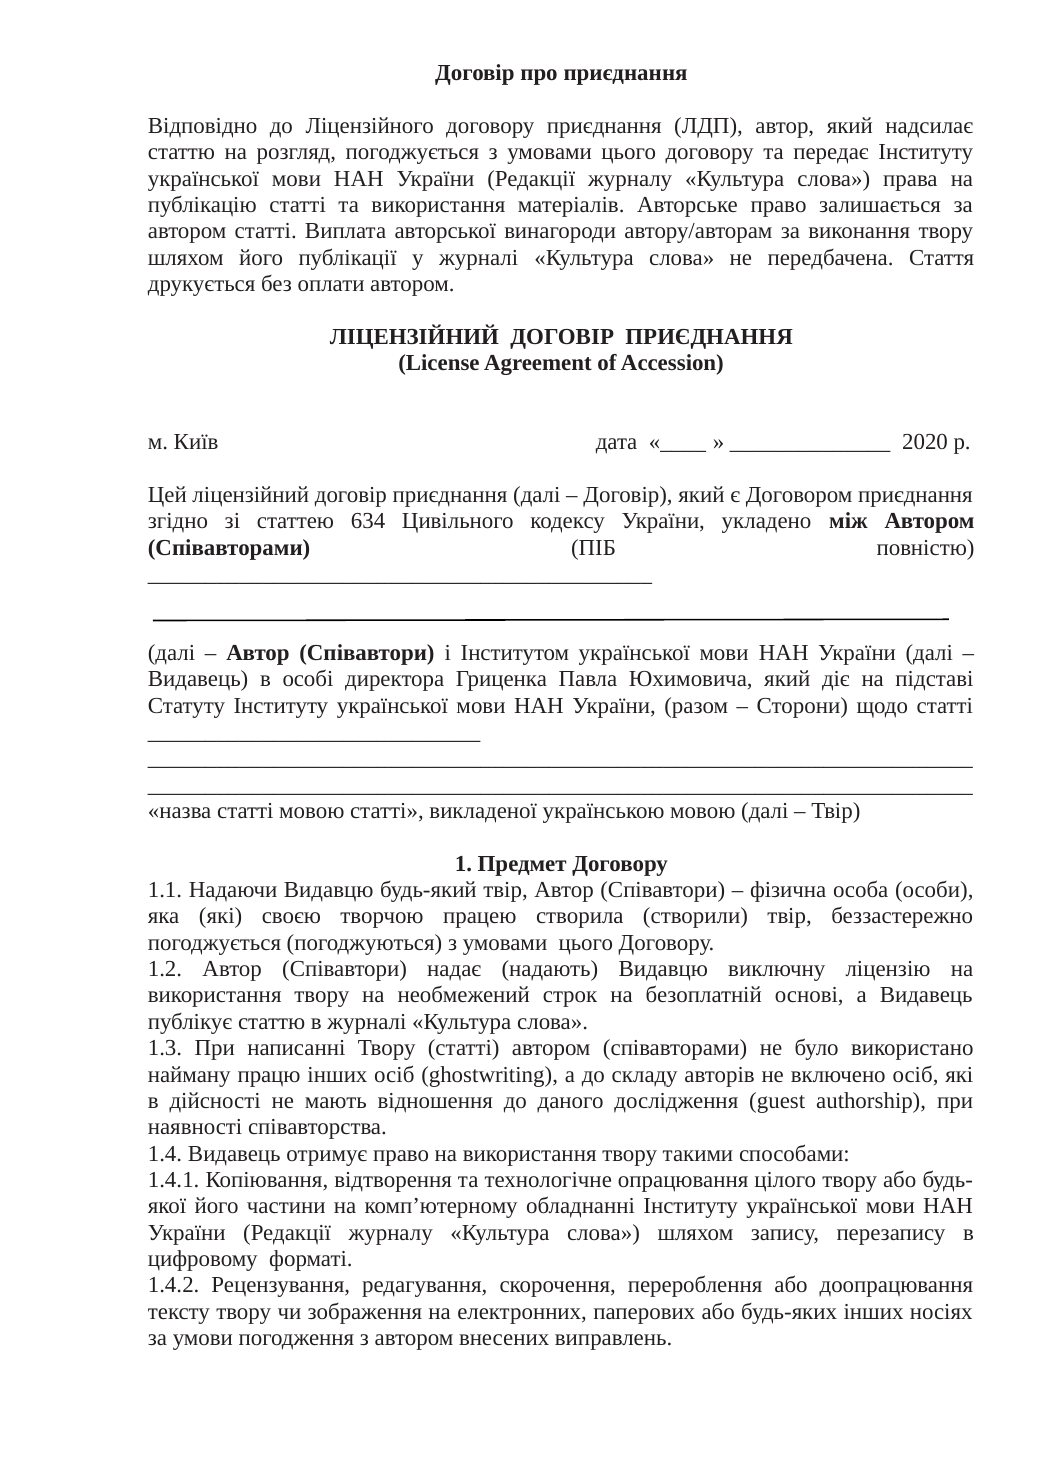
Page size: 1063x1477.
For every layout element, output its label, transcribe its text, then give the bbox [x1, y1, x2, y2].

text м. Київ дата «____ » ______________ 2020 р. [148, 428, 974, 454]
subtitle ЛІЦЕНЗІЙНИЙ ДОГОВІР ПРИЄДНАННЯ [148, 323, 974, 349]
text 1.1. Надаючи Видавцю будь-який твір, Автор (Співавтори) – фізична особа (особи), яка (які) своєю творчою працею створила (створили) твір, беззастережно погоджується (погоджуються) з умовами цього Договору. [148, 876, 974, 955]
text 1.2. Автор (Співавтори) надає (надають) Видавцю виключну ліцензію на використання твору на необмежений строк на безоплатній основі, а Видавець публікує статтю в журналі «Культура слова». [148, 955, 974, 1034]
text (далі – Автор (Співавтори) i Інститутом української мови НАН України (далі – Видавець) в ocoбi директора Гриценка Павла Юхимовича, який діє на підставі Статуту Інституту української мови НАН України, (разом – Сторони) щодо статті _____________________________ [148, 639, 974, 744]
text (License Agreement of Accession) [148, 349, 974, 375]
text 1.3. При написанні Твору (статті) автором (співавторами) не було використано найману працю інших осіб (ghostwriting), а до складу авторів не включено осіб, які в дійсності не мають відношення до даного дослідження (guest authorship), при наявності співавторства. [148, 1034, 974, 1140]
text 1.4. Видавець отримує право на використання твору такими способами: [148, 1140, 974, 1166]
text «назва статті мовою статті», викладеної українською мовою (далі – Твір) [148, 797, 974, 823]
text Цей ліцензійний договір приєднання (далі – Договір), який є Договором приєднання згідно зi статтею 634 Цивільного кодексу України, укладено між Автором (Співавторами) (ПІБ повністю) ____________________________________________ [148, 481, 974, 586]
text Договір про приєднання [148, 59, 974, 86]
text 1.4.2. Рецензування, редагування, скорочення, перероблення або доопрацювання тексту твору чи зображення на електронних, паперових або будь-яких інших носіях за умови погодження з автором внесених виправлень. [148, 1271, 974, 1351]
text Відповідно до Ліцензійного договору приєднання (ЛДП), автор, який надсилає статтю на розгляд, погоджується з умовами цього договору та передає Інституту української мови НАН України (Редакції журналу «Культура слова») права на публікацію статті та використання матеріалів. Авторське право залишається за автором статті. Виплата авторської винагороди автору/авторам за виконання твору шляхом його публікації у журналі «Культура слова» не передбачена. Стаття друкується без оплати автором. [148, 112, 974, 296]
text ________________________________________________________________________ [148, 744, 974, 771]
subtitle 1. Предмет Договору [148, 850, 974, 876]
text 1.4.1. Копіювання, відтворення та технологічне опрацювання цілого твору або будь-якої його частини на комп’ютерному обладнанні Інституту української мови НАН України (Редакції журналу «Культура слова») шляхом запису, перезапису в цифровому форматі. [148, 1166, 974, 1271]
text ________________________________________________________________________ [148, 771, 974, 797]
